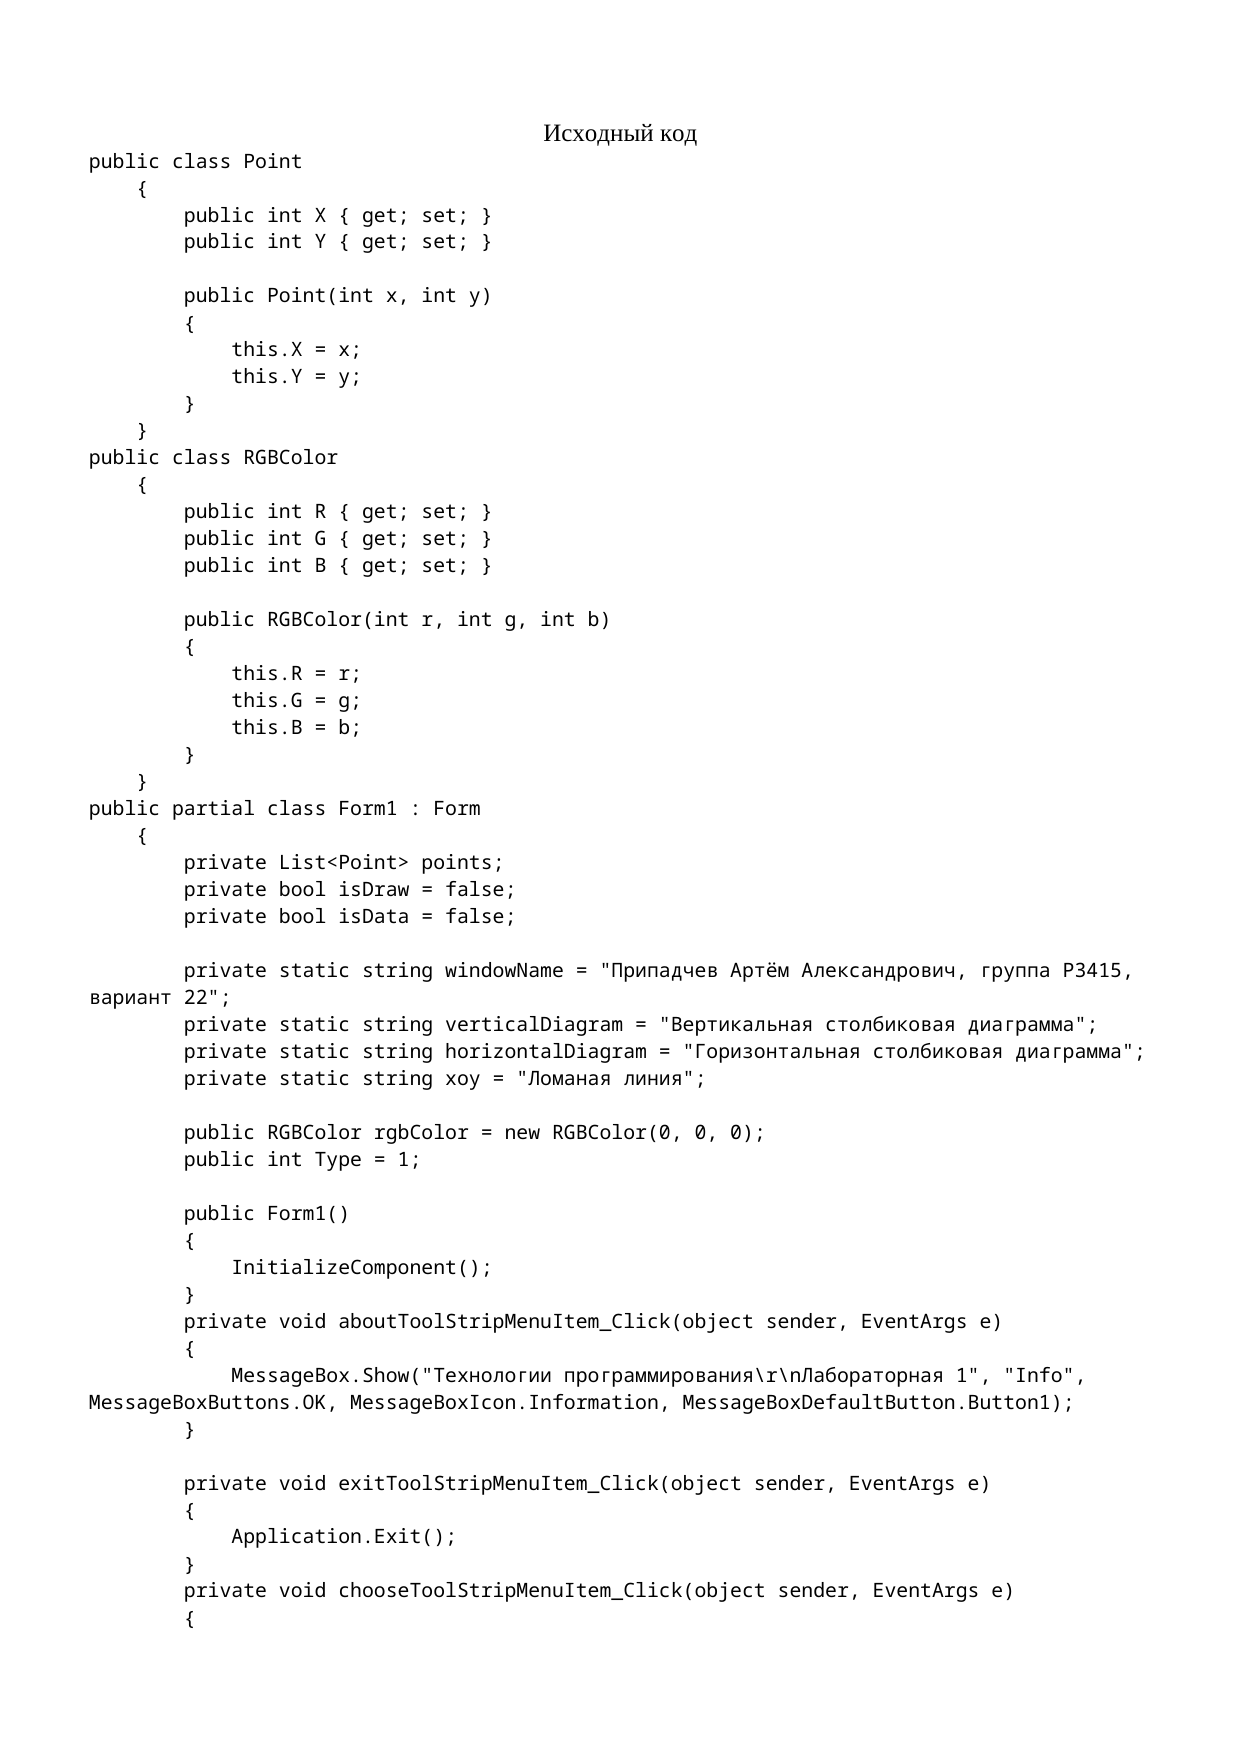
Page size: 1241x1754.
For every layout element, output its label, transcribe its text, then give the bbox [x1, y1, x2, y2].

text { [89, 1496, 1152, 1523]
text { [89, 174, 1152, 201]
text { [89, 1334, 1152, 1361]
text private static string verticalDiagram = "Вертикальная столбиковая диаграмма"; [89, 1010, 1152, 1037]
text { [89, 1604, 1152, 1631]
text public int G { get; set; } [89, 524, 1152, 552]
text InitializeComponent(); [89, 1253, 1152, 1280]
text private bool isData = false; [89, 902, 1152, 929]
text } [89, 767, 1152, 794]
text Application.Exit(); [89, 1523, 1152, 1550]
text public int Y { get; set; } [89, 228, 1152, 255]
text private static string horizontalDiagram = "Горизонтальная столбиковая диаграмма"; [89, 1037, 1152, 1064]
text } [89, 1280, 1152, 1307]
text { [89, 1226, 1152, 1253]
text Исходный код [89, 118, 1152, 147]
text public int B { get; set; } [89, 552, 1152, 578]
text private static string windowName = "Припадчев Артём Александрович, группа P3415, вариант 22"; [89, 956, 1152, 1010]
text } [89, 417, 1152, 444]
text this.G = g; [89, 686, 1152, 713]
text private void chooseToolStripMenuItem_Click(object sender, EventArgs e) [89, 1577, 1152, 1604]
text public RGBColor(int r, int g, int b) [89, 606, 1152, 632]
text public Point(int x, int y) [89, 282, 1152, 309]
text { [89, 821, 1152, 848]
text { [89, 309, 1152, 336]
text { [89, 471, 1152, 498]
text private void exitToolStripMenuItem_Click(object sender, EventArgs e) [89, 1469, 1152, 1496]
text private bool isDraw = false; [89, 875, 1152, 902]
text MessageBox.Show("Технологии программирования\r\nЛабораторная 1", "Info", MessageBoxButtons.OK, MessageBoxIcon.Information, MessageBoxDefaultButton.Button1); [89, 1361, 1152, 1415]
text this.Y = y; [89, 363, 1152, 390]
text this.R = r; [89, 659, 1152, 686]
text { [89, 632, 1152, 659]
text public int R { get; set; } [89, 498, 1152, 524]
text this.B = b; [89, 713, 1152, 740]
text private List<Point> points; [89, 848, 1152, 875]
text public class Point [89, 147, 1152, 174]
text } [89, 1550, 1152, 1577]
text public RGBColor rgbColor = new RGBColor(0, 0, 0); [89, 1118, 1152, 1145]
text public partial class Form1 : Form [89, 794, 1152, 821]
text public Form1() [89, 1199, 1152, 1226]
text public class RGBColor [89, 444, 1152, 471]
text } [89, 390, 1152, 417]
text } [89, 740, 1152, 767]
text private static string xoy = "Ломаная линия"; [89, 1064, 1152, 1091]
text public int X { get; set; } [89, 201, 1152, 228]
text } [89, 1415, 1152, 1442]
text public int Type = 1; [89, 1145, 1152, 1172]
text private void aboutToolStripMenuItem_Click(object sender, EventArgs e) [89, 1307, 1152, 1334]
text this.X = x; [89, 336, 1152, 363]
